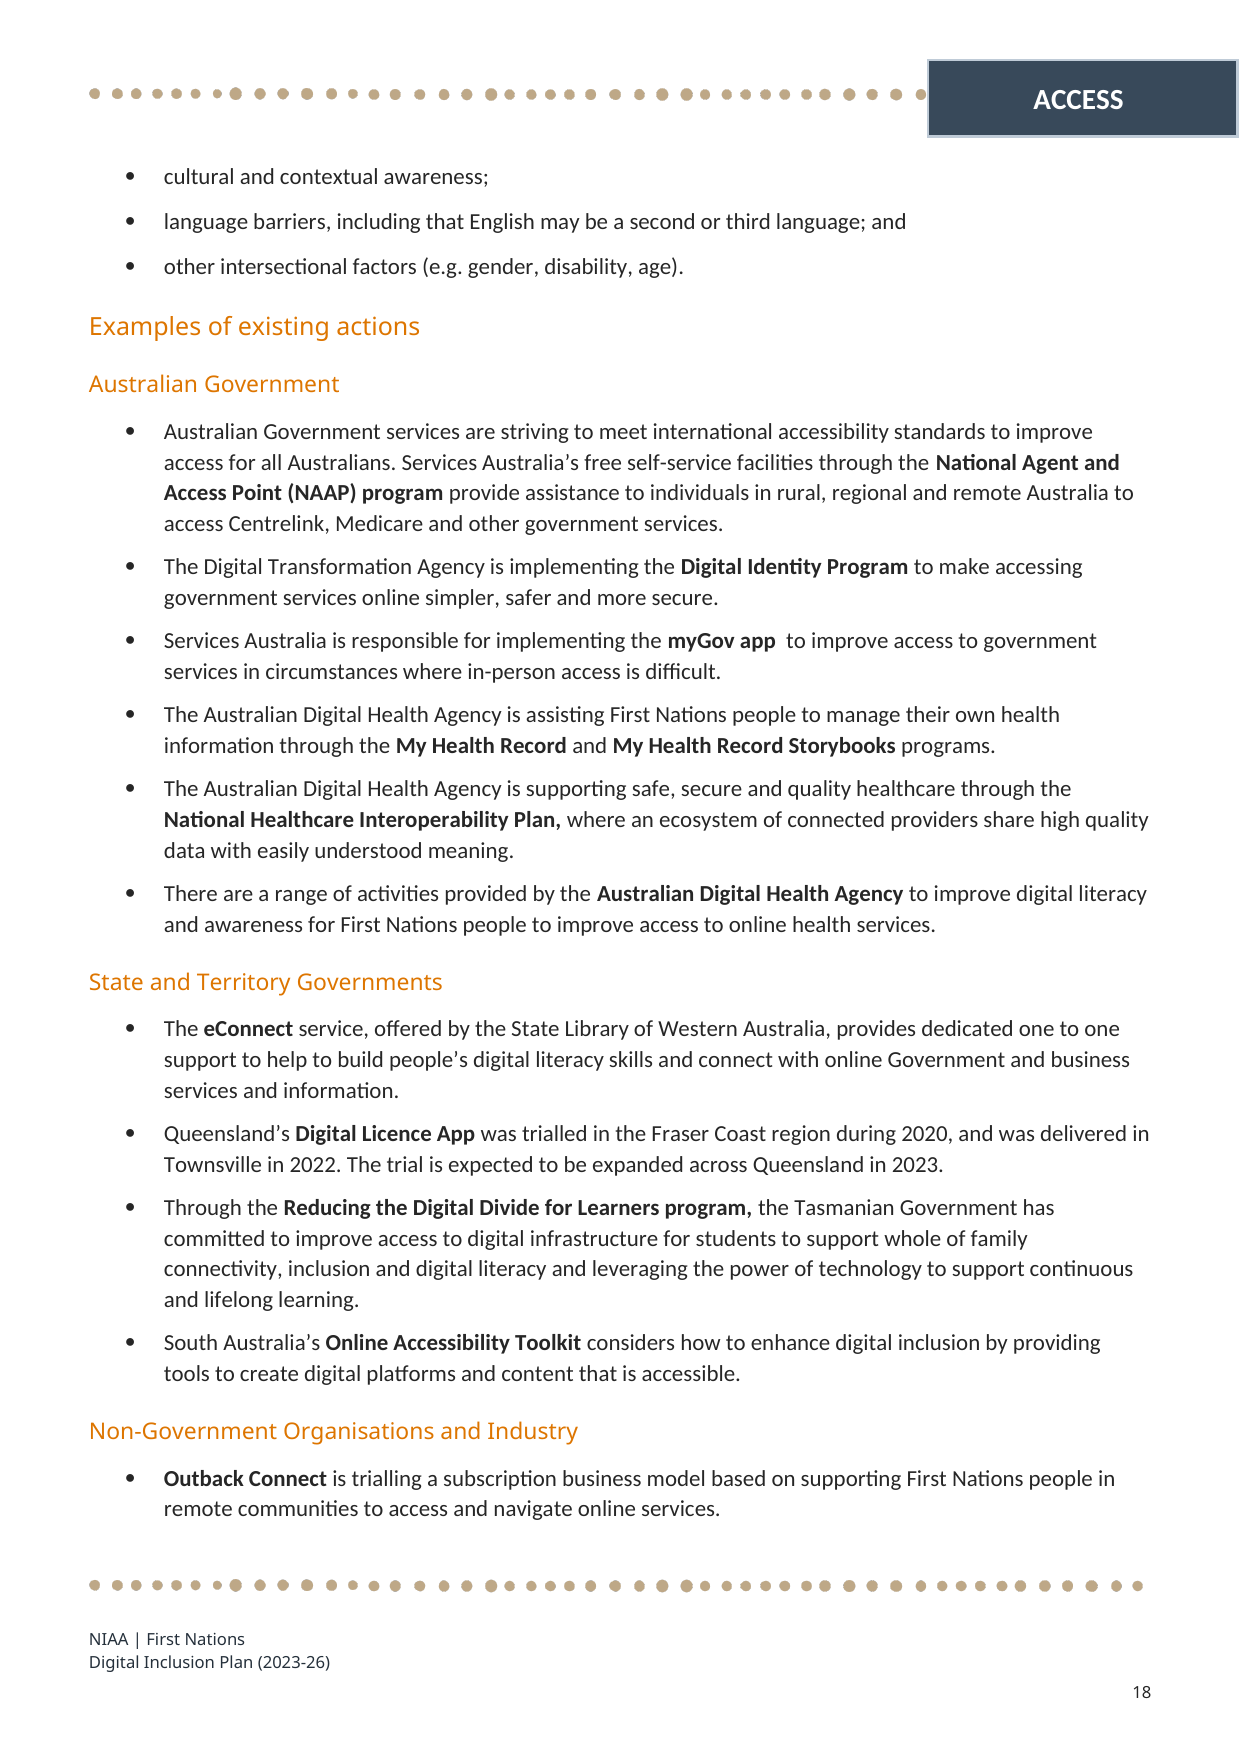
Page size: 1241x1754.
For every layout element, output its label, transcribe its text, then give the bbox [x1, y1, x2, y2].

picture [88, 1569, 1152, 1601]
list The Australian Digital Health Agency is assisting First Nations people to manage their own health information through the My Health Record and My Health Record Storybooks programs. [126, 700, 1152, 759]
list other intersectional factors (e.g. gender, disability, age). [126, 252, 1152, 280]
subtitle Examples of existing actions [89, 309, 1152, 343]
list Outback Connect is trialling a subscription business model based on supporting First Nations people in remote communities to access and navigate online services. [126, 1464, 1152, 1523]
list language barriers, including that English may be a second or third language; and [126, 207, 1152, 235]
subtitle Australian Government [89, 368, 1152, 399]
list There are a range of activities provided by the Australian Digital Health Agency to improve digital literacy and awareness for First Nations people to improve access to online health services. [126, 879, 1152, 938]
subtitle Non-Government Organisations and Industry [89, 1415, 1152, 1446]
list Australian Government services are striving to meet international accessibility standards to improve access for all Australians. Services Australia’s free self-service facilities through the National Agent and Access Point (NAAP) program provide assistance to individuals in rural, regional and remote Australia to access Centrelink, Medicare and other government services. [126, 417, 1152, 537]
list cultural and contextual awareness; [126, 162, 1152, 190]
list The Digital Transformation Agency is implementing the Digital Identity Program to make accessing government services online simpler, safer and more secure. [126, 552, 1152, 611]
picture [88, 78, 927, 109]
list The eConnect service, offered by the State Library of Western Australia, provides dedicated one to one support to help to build people’s digital literacy skills and connect with online Government and business services and information. [126, 1014, 1152, 1104]
list The Australian Digital Health Agency is supporting safe, secure and quality healthcare through the National Healthcare Interoperability Plan, where an ecosystem of connected providers share high quality data with easily understood meaning. [126, 774, 1152, 864]
list South Australia’s Online Accessibility Toolkit considers how to enhance digital inclusion by providing tools to create digital platforms and content that is accessible. [126, 1328, 1152, 1387]
list Through the Reducing the Digital Divide for Learners program, the Tasmanian Government has committed to improve access to digital infrastructure for students to support whole of family connectivity, inclusion and digital literacy and leveraging the power of technology to support continuous and lifelong learning. [126, 1193, 1152, 1313]
list Queensland’s Digital Licence App was trialled in the Fraser Coast region during 2020, and was delivered in Townsville in 2022. The trial is expected to be expanded across Queensland in 2023. [126, 1119, 1152, 1178]
list Services Australia is responsible for implementing the myGov app to improve access to government services in circumstances where in-person access is difficult. [126, 626, 1152, 685]
subtitle State and Territory Governments [89, 965, 1152, 997]
